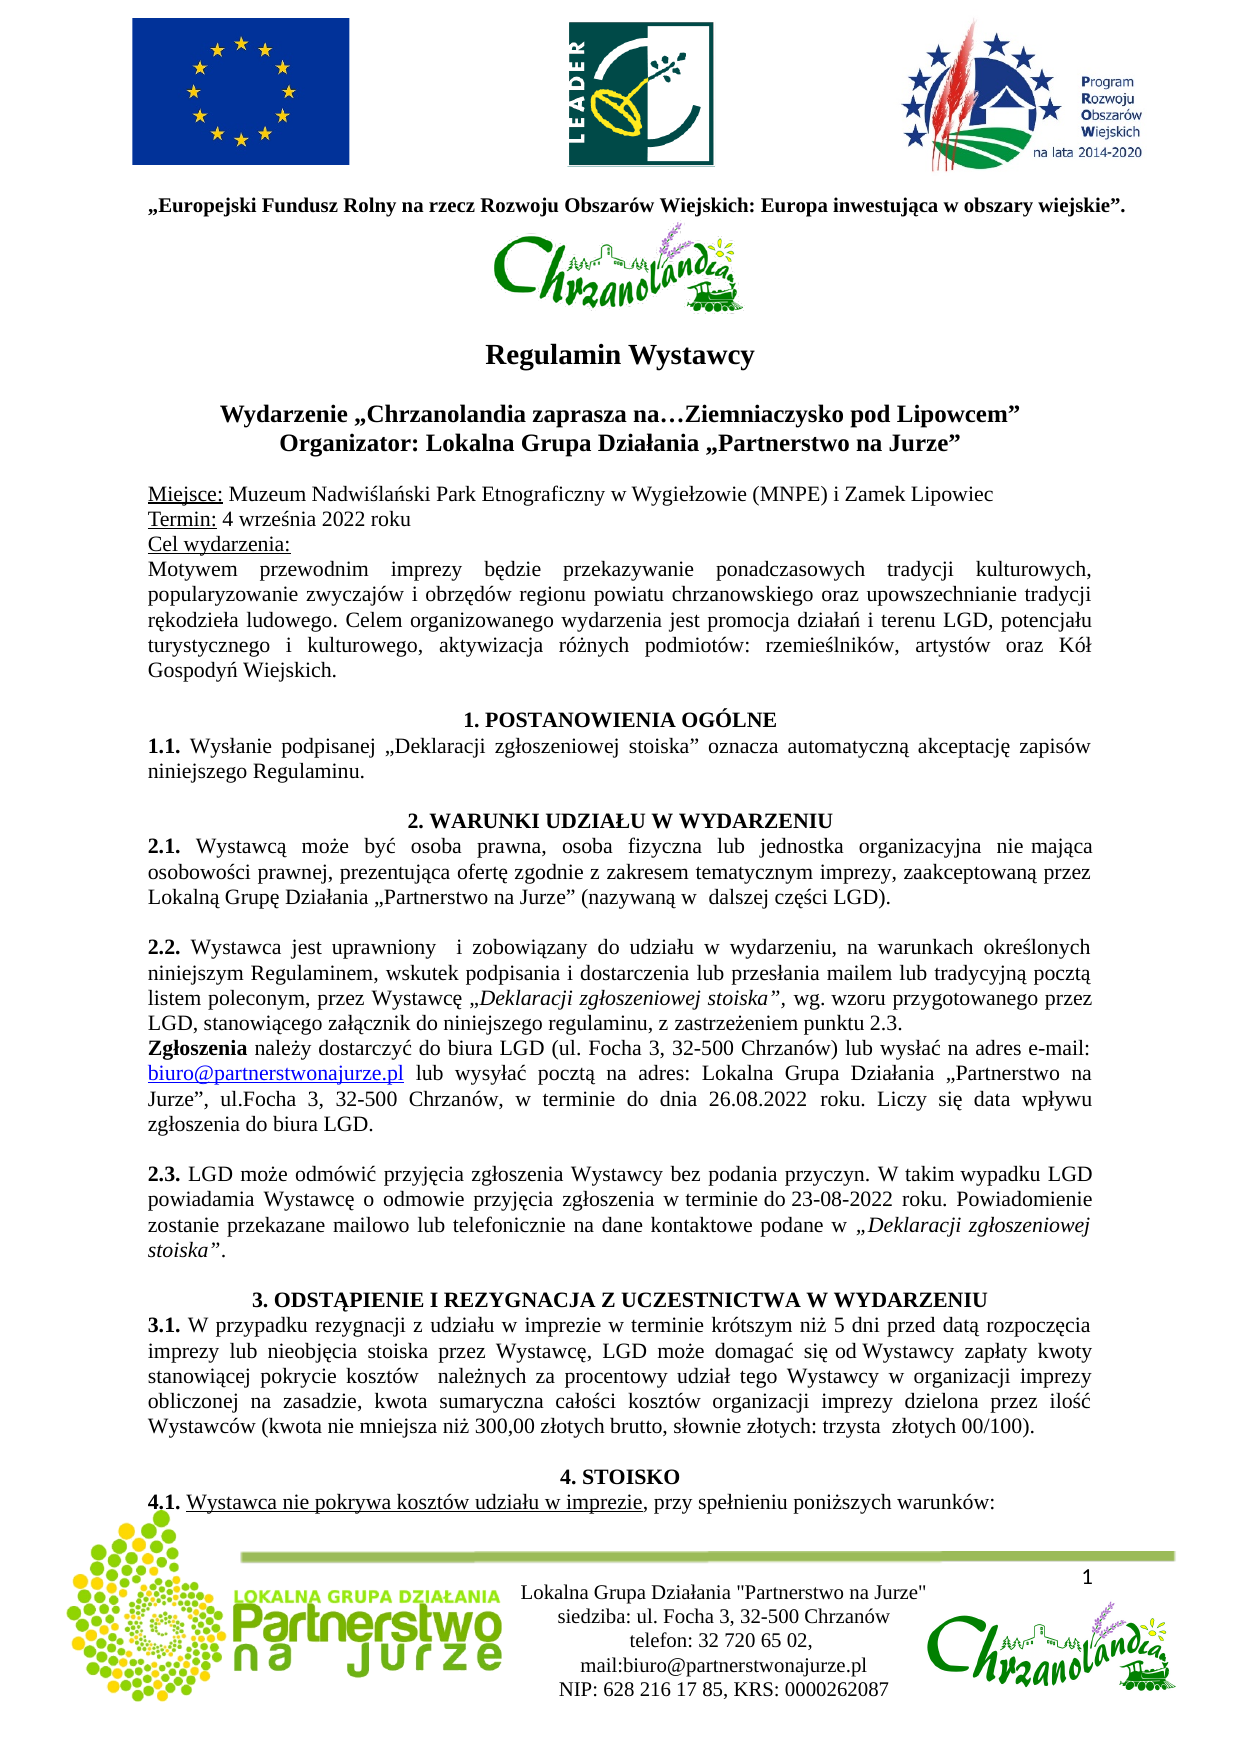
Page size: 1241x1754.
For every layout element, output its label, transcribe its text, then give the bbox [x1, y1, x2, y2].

picture [890, 9, 1161, 186]
text Termin: 4 września 2022 roku [148, 506, 1093, 531]
picture [567, 21, 716, 167]
picture [132, 18, 350, 165]
text Miejsce: Muzeum Nadwiślański Park Etnograficzny w Wygiełzowie (MNPE) i Zamek Lipowiec [148, 481, 1093, 506]
text Cel wydarzenia: [148, 531, 1093, 556]
text 3.1. W przypadku rezygnacji z udziału w imprezie w terminie krótszym niż 5 dni przed datą rozpoczęcia imprezy lub nieobjęcia stoiska przez Wystawcę, LGD może domagać się od Wystawcy zapłaty kwoty stanowiącej pokrycie kosztów należnych za procentowy udział tego Wystawcy w organizacji imprezy obliczonej na zasadzie, kwota sumaryczna całości kosztów organizacji imprezy dzielona przez ilość Wystawców (kwota nie mniejsza niż 300,00 złotych brutto, słownie złotych: trzysta złotych 00/100). [148, 1312, 1093, 1438]
text Wydarzenie „Chrzanolandia zaprasza na…Ziemniaczysko pod Lipowcem” [148, 399, 1093, 428]
text Organizator: Lokalna Grupa Działania „Partnerstwo na Jurze” [148, 428, 1093, 457]
picture [66, 1510, 1181, 1702]
text Motywem przewodnim imprezy będzie przekazywanie ponadczasowych tradycji kulturowych, popularyzowanie zwyczajów i obrzędów regionu powiatu chrzanowskiego oraz upowszechnianie tradycji rękodzieła ludowego. Celem organizowanego wydarzenia jest promocja działań i terenu LGD, potencjału turystycznego i kulturowego, aktywizacja różnych podmiotów: rzemieślników, artystów oraz Kół Gospodyń Wiejskich. [148, 556, 1093, 682]
text 2. WARUNKI UDZIAŁU W WYDARZENIU [148, 808, 1093, 833]
text 2.3. LGD może odmówić przyjęcia zgłoszenia Wystawcy bez podania przyczyn. W takim wypadku LGD powiadamia Wystawcę o odmowie przyjęcia zgłoszenia w terminie do 23-08-2022 roku. Powiadomienie zostanie przekazane mailowo lub telefonicznie na dane kontaktowe podane w „Deklaracji zgłoszeniowej stoiska”. [148, 1161, 1093, 1262]
text 2.2. Wystawca jest uprawniony i zobowiązany do udziału w wydarzeniu, na warunkach określonych niniejszym Regulaminem, wskutek podpisania i dostarczenia lub przesłania mailem lub tradycyjną pocztą listem poleconym, przez Wystawcę „Deklaracji zgłoszeniowej stoiska”, wg. wzoru przygotowanego przez LGD, stanowiącego załącznik do niniejszego regulaminu, z zastrzeżeniem punktu 2.3. [148, 934, 1093, 1035]
text 4. STOISKO [148, 1464, 1093, 1489]
text 2.1. Wystawcą może być osoba prawna, osoba fizyczna lub jednostka organizacyjna nie mająca osobowości prawnej, prezentująca ofertę zgodnie z zakresem tematycznym imprezy, zaakceptowaną przez Lokalną Grupę Działania „Partnerstwo na Jurze” (nazywaną w dalszej części LGD). [148, 833, 1093, 909]
picture [925, 1599, 1178, 1693]
text Zgłoszenia należy dostarczyć do biura LGD (ul. Focha 3, 32-500 Chrzanów) lub wysłać na adres e-mail: biuro@partnerstwonajurze.pl lub wysyłać pocztą na adres: Lokalna Grupa Działania „Partnerstwo na Jurze”, ul.Focha 3, 32-500 Chrzanów, w terminie do dnia 26.08.2022 roku. Liczy się data wpływu zgłoszenia do biura LGD. [148, 1035, 1093, 1136]
text 4.1. Wystawca nie pokrywa kosztów udziału w imprezie, przy spełnieniu poniższych warunków: [148, 1489, 1093, 1514]
picture [491, 219, 745, 314]
text Regulamin Wystawcy [148, 337, 1093, 370]
text 1.1. Wysłanie podpisanej „Deklaracji zgłoszeniowej stoiska” oznacza automatyczną akceptację zapisów niniejszego Regulaminu. [148, 733, 1093, 783]
text 1. POSTANOWIENIA OGÓLNE [148, 707, 1093, 733]
text 3. ODSTĄPIENIE I REZYGNACJA Z UCZESTNICTWA W WYDARZENIU [148, 1287, 1093, 1312]
